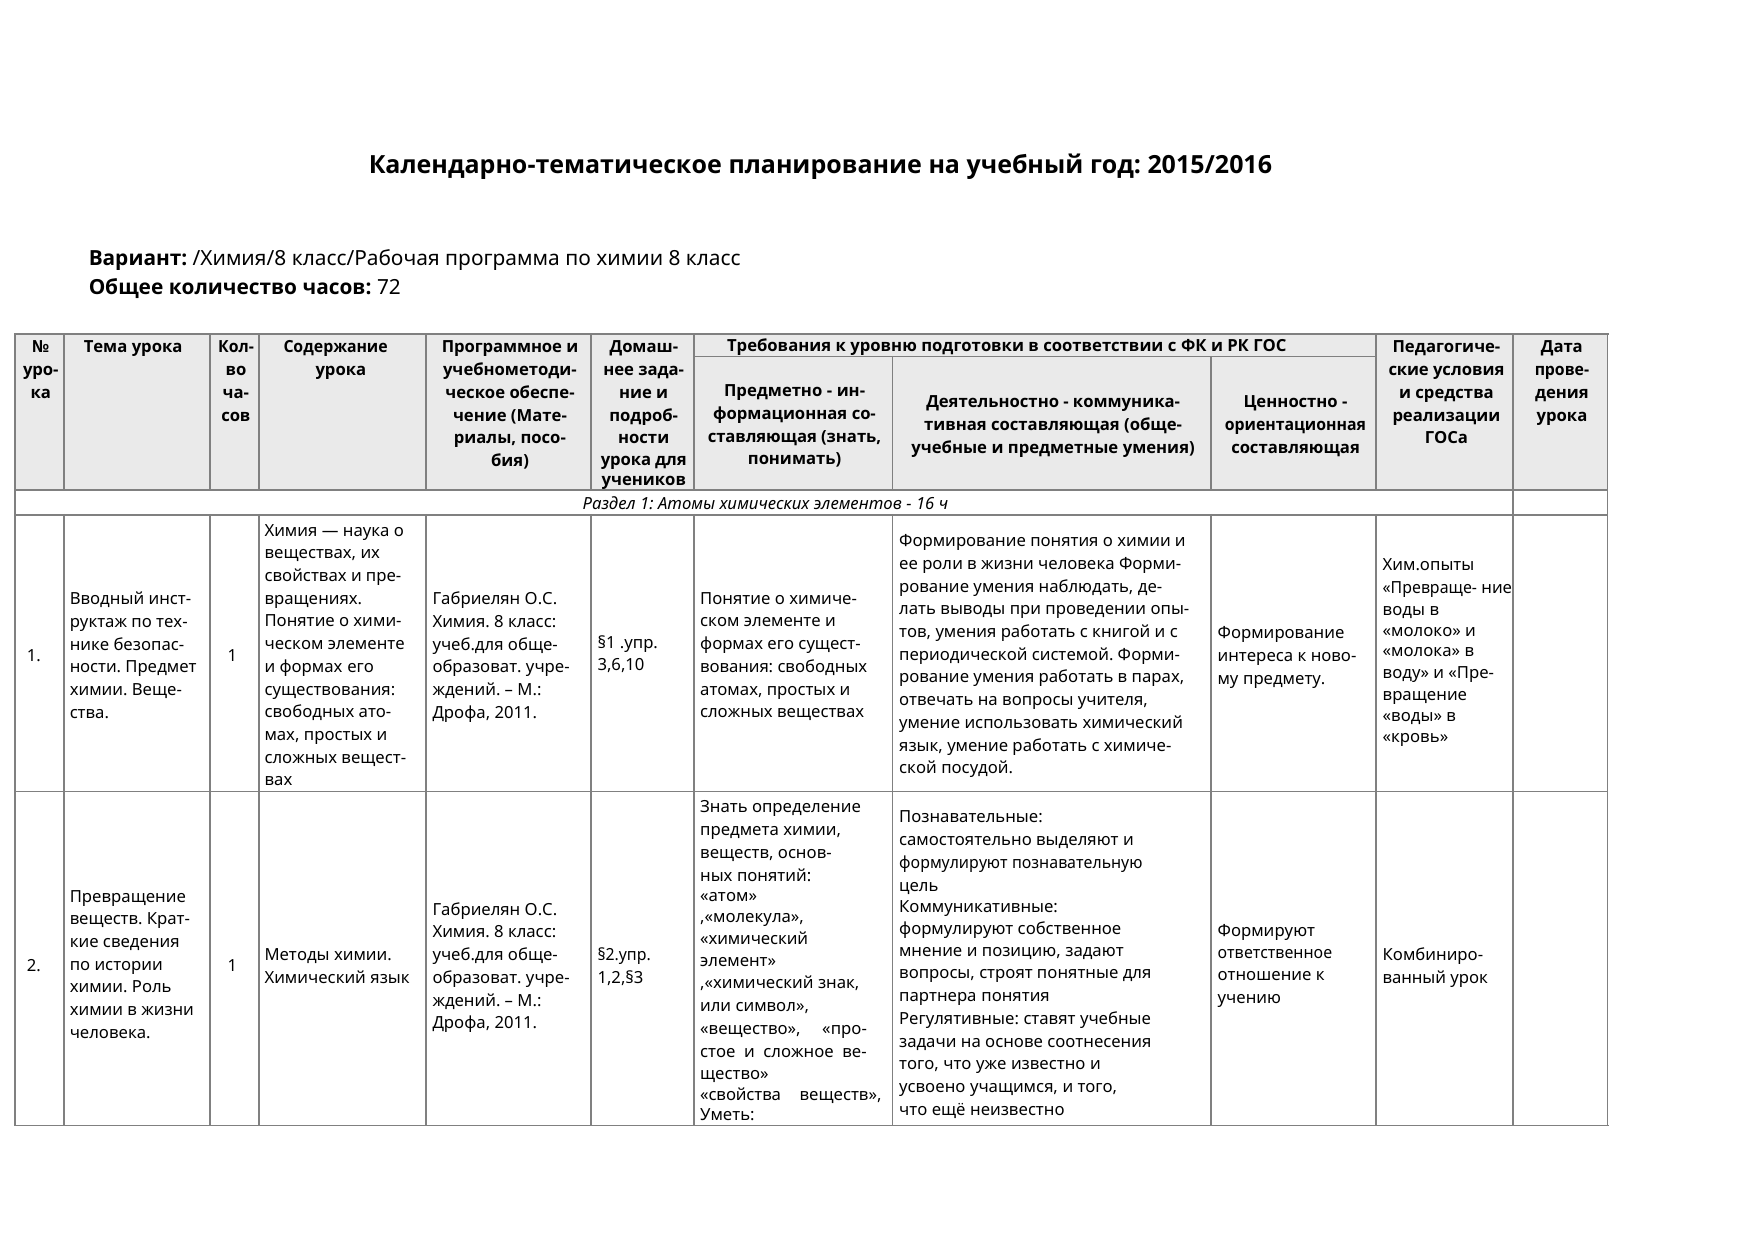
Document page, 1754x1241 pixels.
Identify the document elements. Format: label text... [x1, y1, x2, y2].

subtitle Календарно-тематическое планирование на учебный год: 2015/2016 [368, 147, 1621, 181]
table_header Тема урока [65, 335, 209, 489]
table_cell Знать определение предмета химии, веществ, основ- ных понятий: «атом» ,«молекула», «химический элемент» ,«химический знак, или символ», «вещество», «про- стое и сложное ве- щество» «свойства веществ», Уметь: [695, 792, 892, 1125]
table_cell Деятельностно - коммуника- тивная составляющая (обще- учебные и предметные умения) [893, 357, 1210, 489]
table_cell Комбиниро- ванный урок [1377, 792, 1512, 1125]
table_cell Методы химии. Химический язык [260, 792, 425, 1125]
table_cell Химия — наука о веществах, их свойствах и пре- вращениях. Понятие о хими- ческом элементе и формах его существования: свободных ато- мах, простых и сложных вещест- вах [260, 516, 425, 791]
table_header Кол- во ча- сов [211, 335, 258, 489]
table_header Требования к уровню подготовки в соответствии с ФК и РК ГОС [695, 335, 1375, 356]
table_cell Превращение веществ. Крат- кие сведения по истории химии. Роль химии в жизни человека. [65, 792, 209, 1125]
table_cell 1 [211, 516, 258, 791]
table_cell §2.упр. 1,2,§3 [592, 792, 693, 1125]
table_header Дата прове- дения урока [1514, 335, 1607, 489]
table_cell Формируют ответственное отношение к учению [1212, 792, 1375, 1125]
table_cell Понятие о химиче- ском элементе и формах его сущест- вования: свободных атомах, простых и сложных веществах [695, 516, 892, 791]
table_header № уро- ка [16, 335, 63, 489]
table_cell [1514, 516, 1607, 791]
table_cell [1514, 792, 1607, 1125]
table_cell Габриелян О.С. Химия. 8 класс: учеб.для обще- образоват. учре- ждений. – М.: Дрофа, 2011. [427, 792, 590, 1125]
table_header Программное и учебнометоди- ческое обеспе- чение (Мате- риалы, посо- бия) [427, 335, 590, 489]
table_header Домаш- нее зада- ние и подроб- ности урока для учеников [592, 335, 693, 489]
table_cell 1 [211, 792, 258, 1125]
table_cell Ценностно - ориентационная составляющая [1212, 357, 1375, 489]
table_header Педагогиче- ские условия и средства реализации ГОСа [1377, 335, 1512, 489]
text Вариант: /Химия/8 класс/Рабочая программа по химии 8 класс [88, 243, 1621, 272]
table_cell Раздел 1: Атомы химических элементов - 16 ч [16, 491, 1512, 514]
table_header Содержание урока [260, 335, 425, 489]
table_cell Формирование интереса к ново- му предмету. [1212, 516, 1375, 791]
table_cell 2. [16, 792, 63, 1125]
table_cell Габриелян О.С. Химия. 8 класс: учеб.для обще- образоват. учре- ждений. – М.: Дрофа, 2011. [427, 516, 590, 791]
table_cell §1 .упр. 3,6,10 [592, 516, 693, 791]
table_cell Формирование понятия о химии и ее роли в жизни человека Форми- рование умения наблюдать, де- лать выводы при проведении опы- тов, умения работать с книгой и с периодической системой. Форми- рование умения работать в парах, отвечать на вопросы учителя, умение использовать химический язык, умение работать с химиче- ской посудой. [893, 516, 1210, 791]
table_cell Предметно - ин- формационная со- ставляющая (знать, понимать) [695, 357, 892, 489]
table_cell Хим.опыты «Превраще- ние воды в «молоко» и «молока» в воду» и «Пре- вращение «воды» в «кровь» [1377, 516, 1512, 791]
table_cell Познавательные: самостоятельно выделяют и формулируют познавательную цель Коммуникативные: формулируют собственное мнение и позицию, задают вопросы, строят понятные для партнера понятия Регулятивные: ставят учебные задачи на основе соотнесения того, что уже известно и усвоено учащимся, и того, что ещё неизвестно [893, 792, 1210, 1125]
table_cell 1. [16, 516, 63, 791]
table_cell [1514, 491, 1607, 514]
table_cell Вводный инст- руктаж по тех- нике безопас- ности. Предмет химии. Веще- ства. [65, 516, 209, 791]
text Общее количество часов: 72 [88, 272, 1621, 300]
